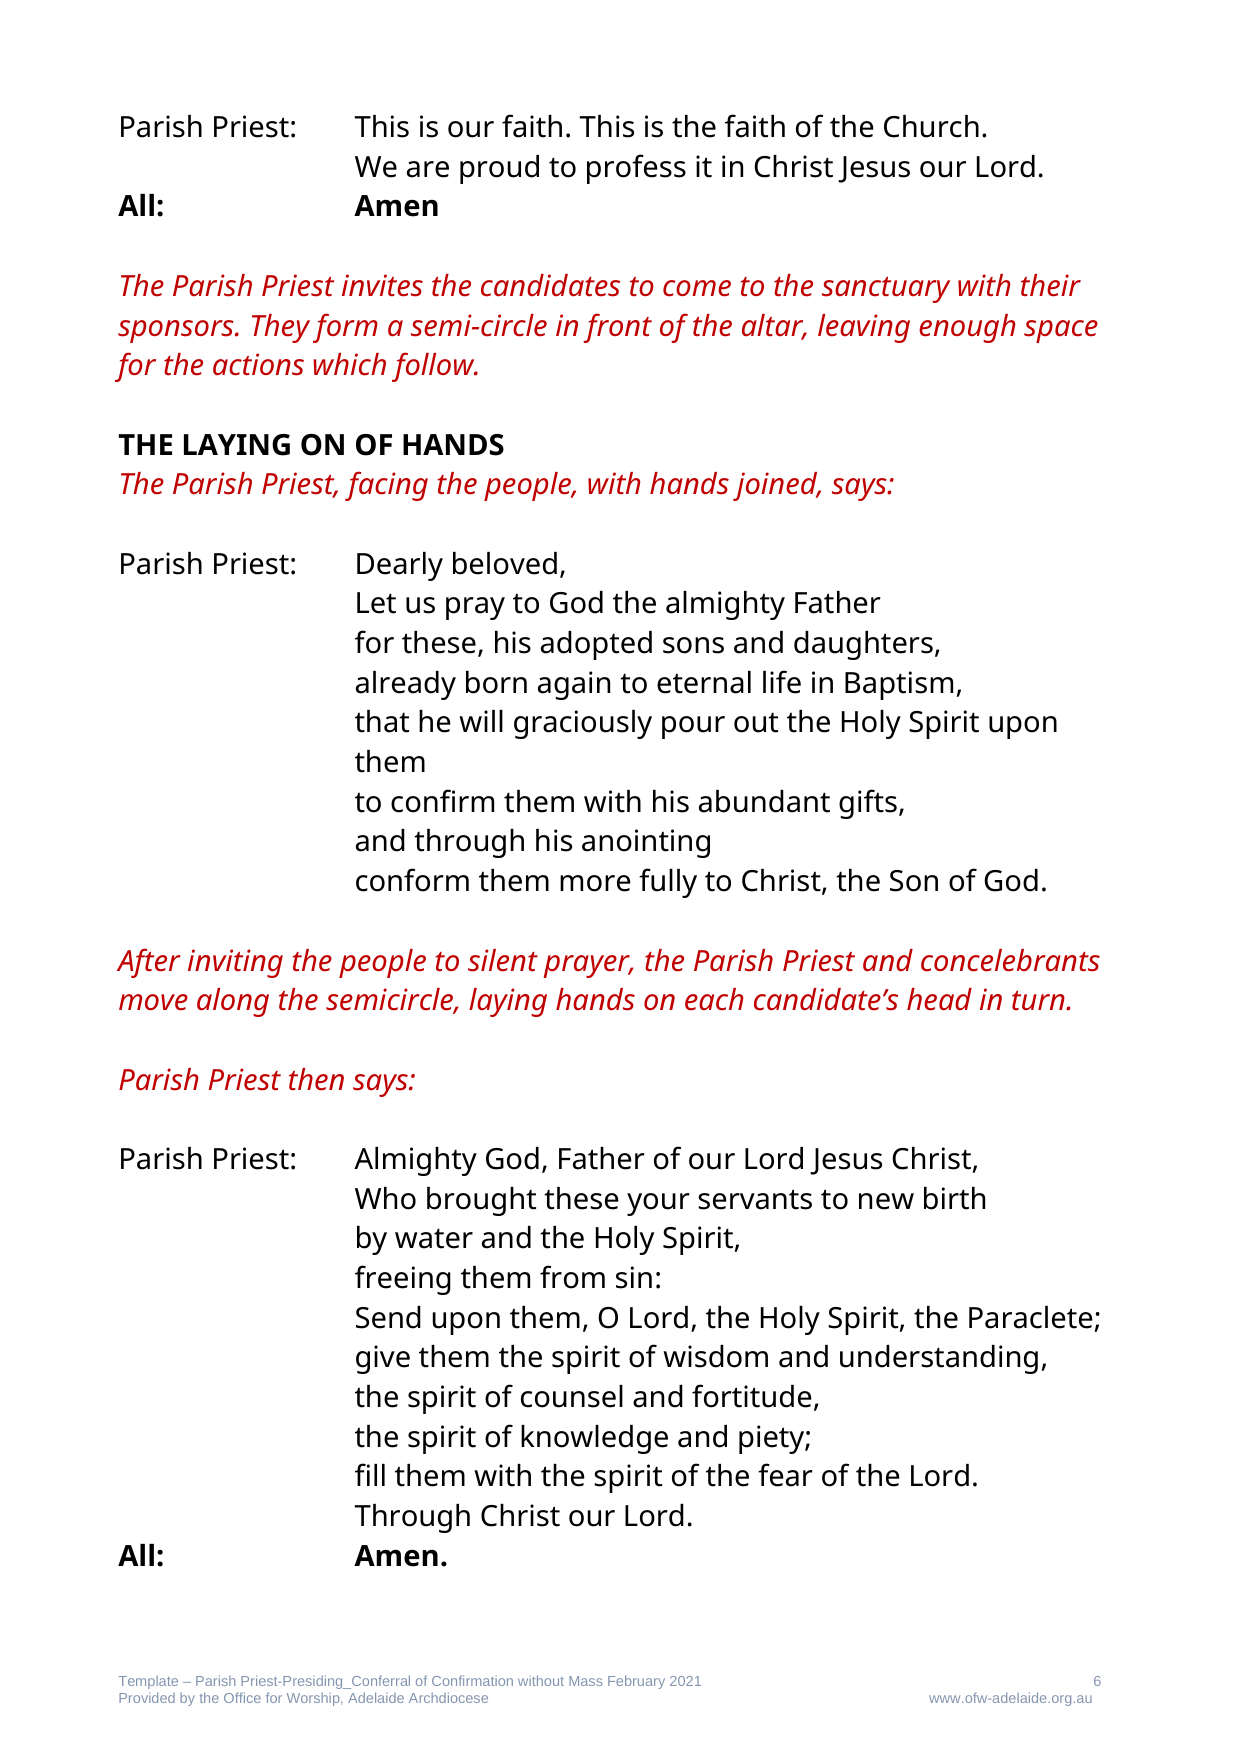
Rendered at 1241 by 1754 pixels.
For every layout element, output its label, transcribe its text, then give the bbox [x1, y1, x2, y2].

text Parish Priest: Almighty God, Father of our Lord Jesus Christ, [118, 1138, 1122, 1178]
text We are proud to profess it in Christ Jesus our Lord. [118, 146, 1122, 186]
text and through his anointing [118, 821, 1122, 860]
text THE LAYING ON OF HANDS [118, 424, 1122, 463]
text conform them more fully to Christ, the Son of God. [118, 860, 1122, 900]
text fill them with the spirit of the fear of the Lord. [118, 1456, 1122, 1495]
text freeing them from sin: [118, 1257, 1122, 1297]
text The Parish Priest invites the candidates to come to the sanctuary with their sponsors. They form a semi-circle in front of the altar, leaving enough space for the actions which follow. [118, 265, 1122, 384]
text Send upon them, O Lord, the Holy Spirit, the Paraclete; [118, 1297, 1122, 1337]
text already born again to eternal life in Baptism, [118, 662, 1122, 702]
text give them the spirit of wisdom and understanding, [118, 1337, 1122, 1376]
text the spirit of knowledge and piety; [118, 1416, 1122, 1456]
text After inviting the people to silent prayer, the Parish Priest and concelebrants move along the semicircle, laying hands on each candidate’s head in turn. [118, 940, 1122, 1019]
text by water and the Holy Spirit, [118, 1218, 1122, 1257]
text Who brought these your servants to new birth [118, 1178, 1122, 1218]
text The Parish Priest, facing the people, with hands joined, says: [118, 463, 1122, 503]
text Through Christ our Lord. [118, 1495, 1122, 1535]
text Parish Priest: This is our faith. This is the faith of the Church. [118, 106, 1122, 146]
text for these, his adopted sons and daughters, [118, 622, 1122, 662]
text Parish Priest: Dearly beloved, [118, 543, 1122, 583]
text All: Amen. [118, 1535, 1122, 1575]
text All: Amen [118, 186, 1122, 225]
text Let us pray to God the almighty Father [118, 583, 1122, 622]
text Parish Priest then says: [118, 1059, 1122, 1098]
text to confirm them with his abundant gifts, [118, 781, 1122, 821]
text that he will graciously pour out the Holy Spirit upon them [118, 702, 1122, 781]
text the spirit of counsel and fortitude, [118, 1376, 1122, 1416]
